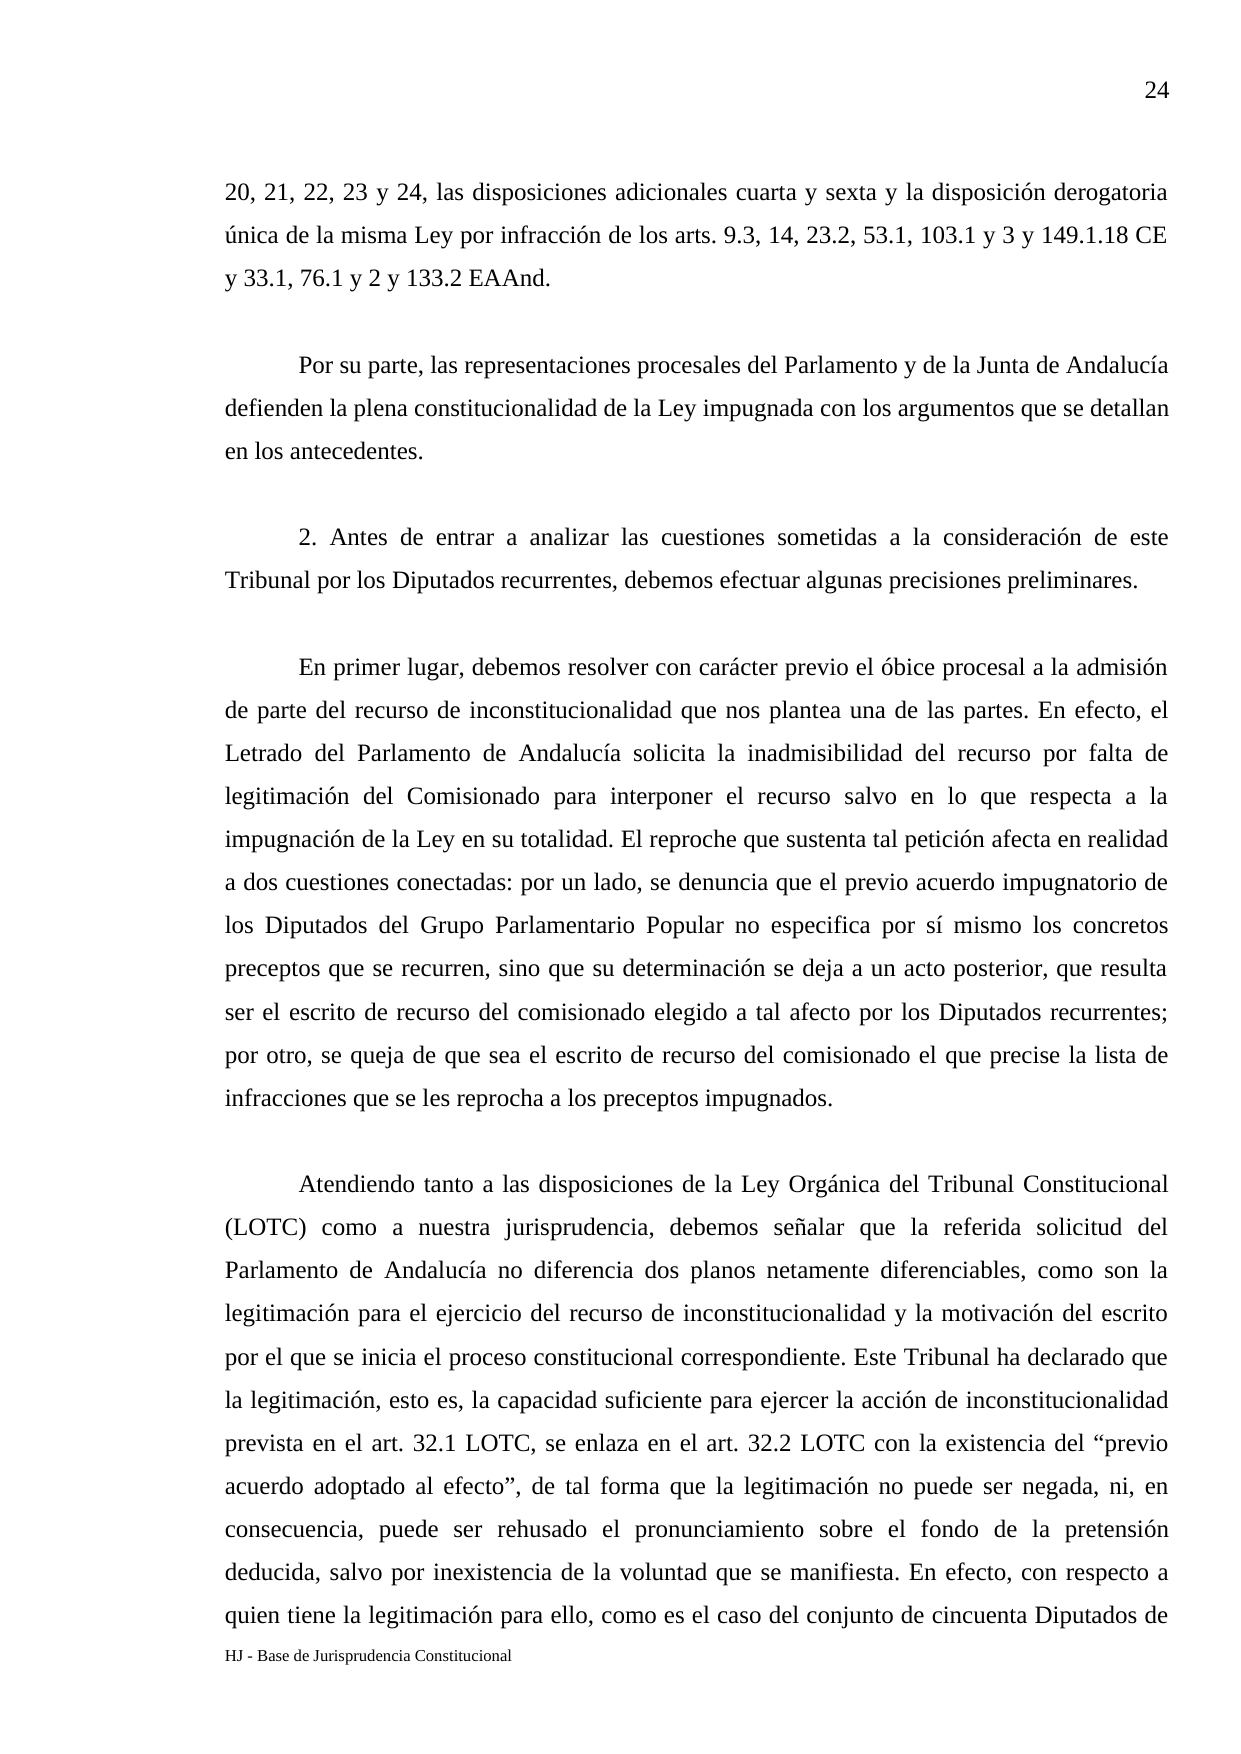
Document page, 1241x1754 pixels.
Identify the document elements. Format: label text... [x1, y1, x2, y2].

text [224, 177, 1169, 292]
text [224, 1169, 1169, 1629]
text Por su parte, las representaciones procesales del Parlamento y de la Junta de Andalucía defienden la plena constitucionalidad de la Ley impugnada con los argumentos que se detallan en los antecedentes. [224, 350, 1169, 465]
text En primer lugar, debemos resolver con carácter previo el óbice procesal a la admisión de parte del recurso de inconstitucionalidad que nos plantea una de las partes. En efecto, el Letrado del Parlamento de Andalucía solicita la inadmisibilidad del recurso por falta de legitimación del Comisionado para interponer el recurso salvo en lo que respecta a la impugnación de la Ley en su totalidad. El reproche que sustenta tal petición afecta en realidad a dos cuestiones conectadas: por un lado, se denuncia que el previo acuerdo impugnatorio de los Diputados del Grupo Parlamentario Popular no especifica por sí mismo los concretos preceptos que se recurren, sino que su determinación se deja a un acto posterior, que resulta ser el escrito de recurso del comisionado elegido a tal afecto por los Diputados recurrentes; por otro, se queja de que sea el escrito de recurso del comisionado el que precise la lista de infracciones que se les reprocha a los preceptos impugnados. [224, 652, 1169, 1112]
text 2. Antes de entrar a analizar las cuestiones sometidas a la consideración de este Tribunal por los Diputados recurrentes, debemos efectuar algunas precisiones preliminares. [224, 522, 1169, 594]
